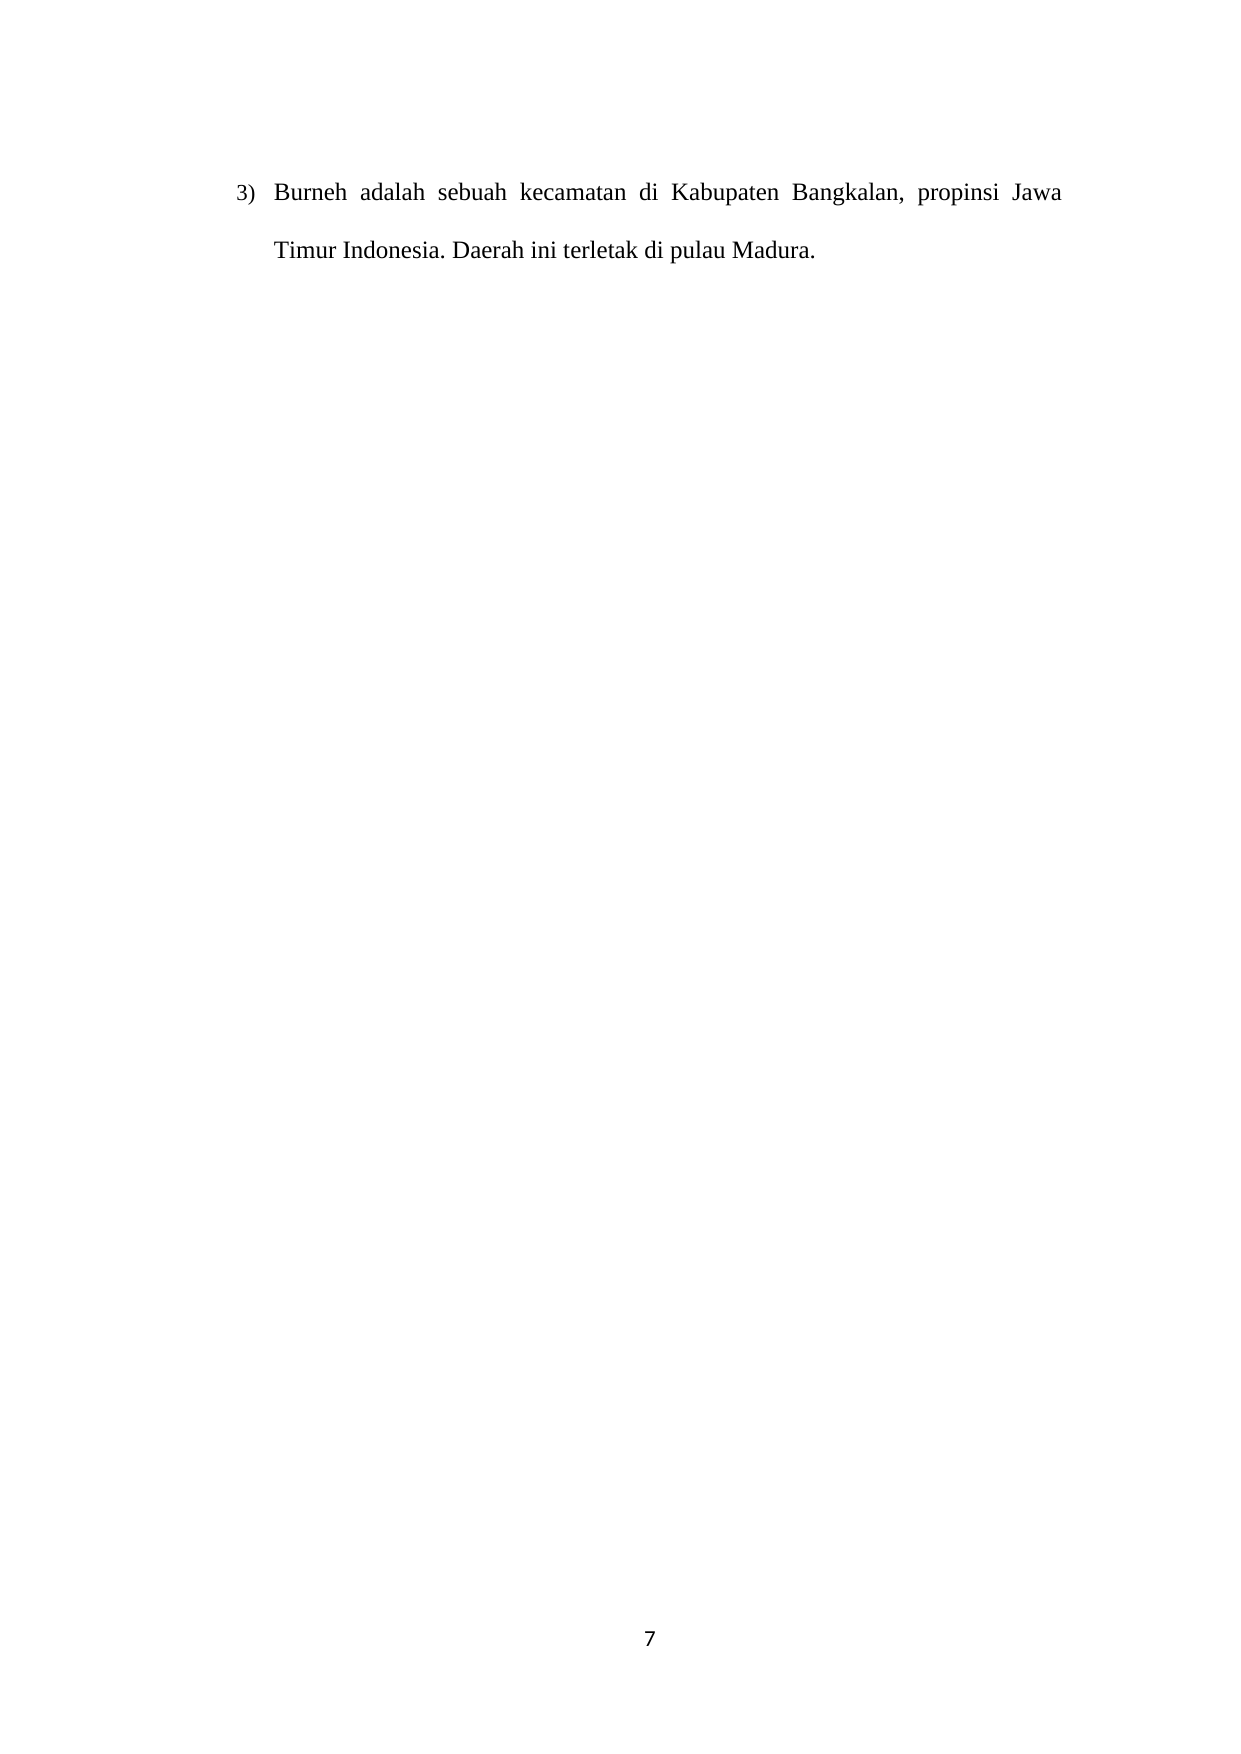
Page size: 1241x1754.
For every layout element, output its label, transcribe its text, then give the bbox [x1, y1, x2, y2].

list Burneh adalah sebuah kecamatan di Kabupaten Bangkalan, propinsi Jawa Timur Indonesia. Daerah ini terletak di pulau Madura. [236, 177, 1063, 263]
